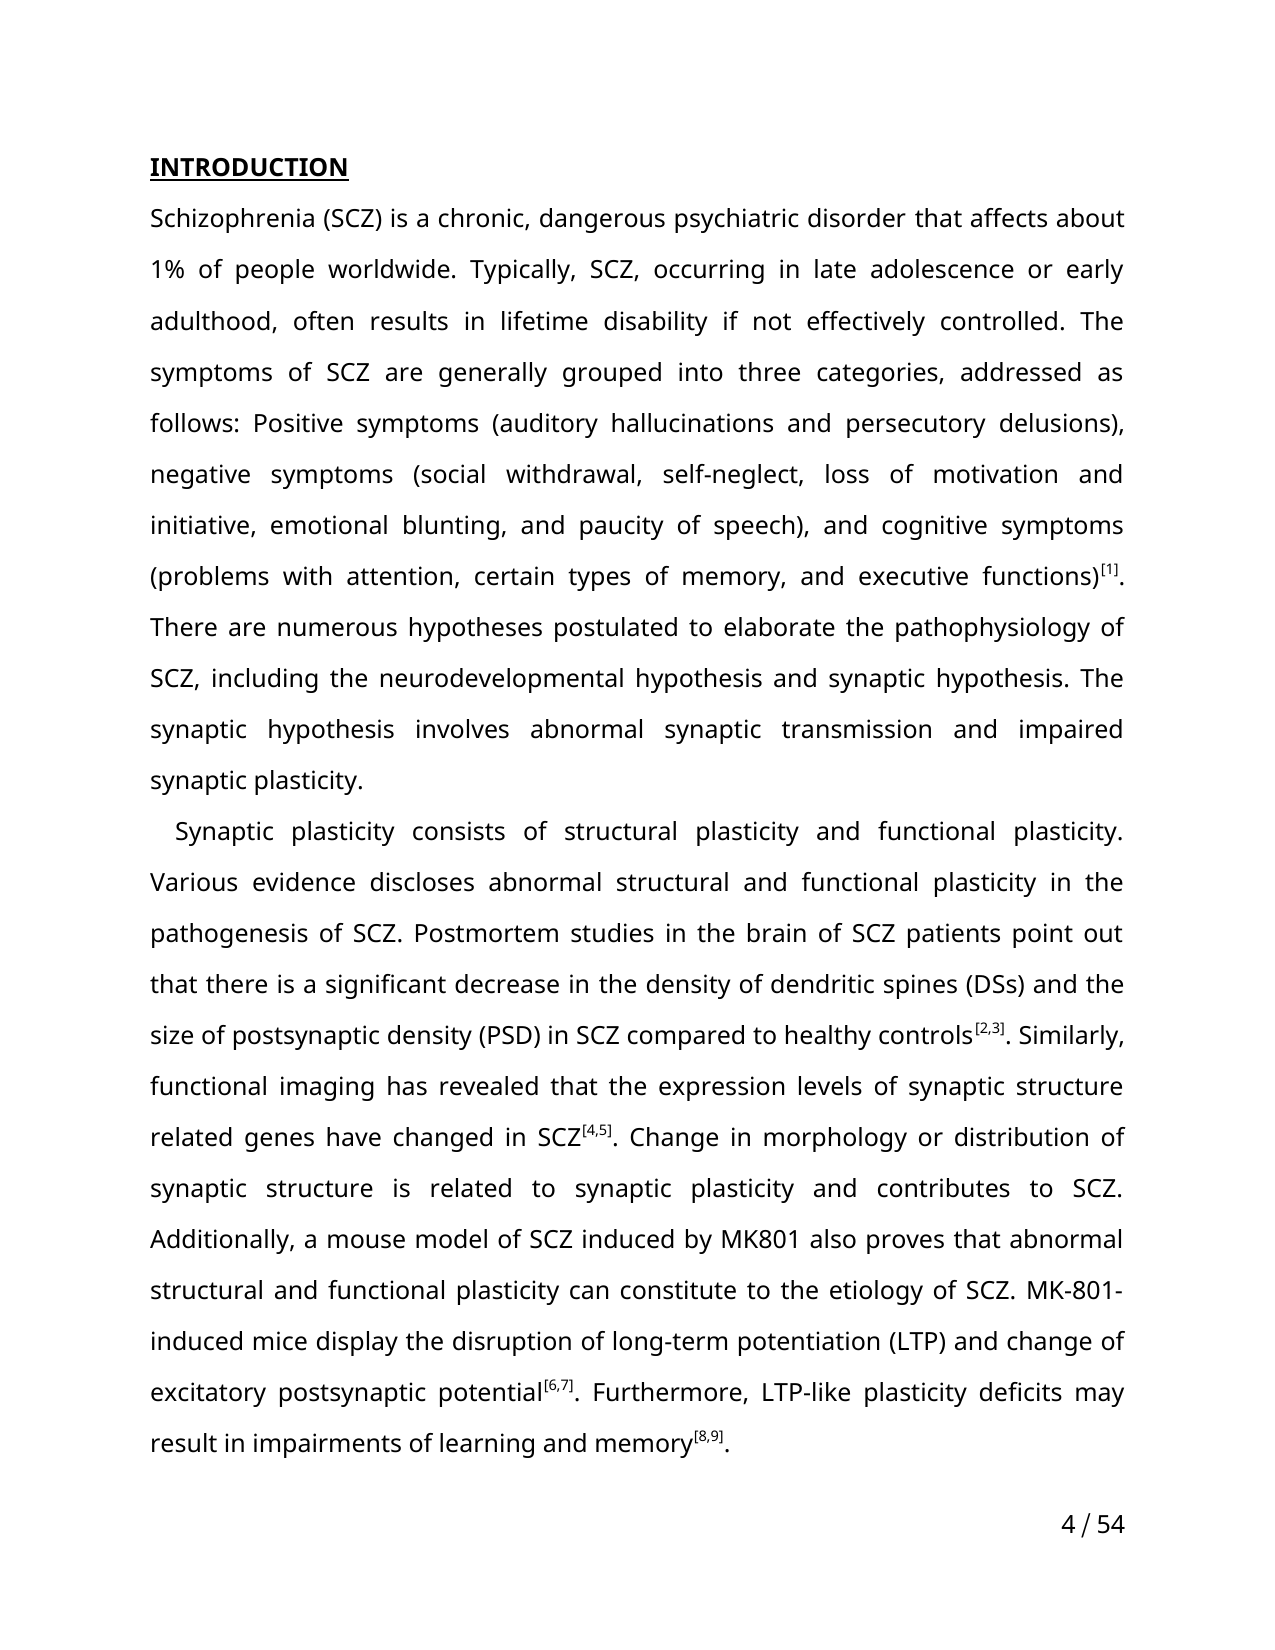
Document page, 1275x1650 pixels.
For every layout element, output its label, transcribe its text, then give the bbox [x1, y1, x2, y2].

text INTRODUCTION [150, 150, 1125, 184]
text Schizophrenia (SCZ) is a chronic, dangerous psychiatric disorder that affects about 1% of people worldwide. Typically, SCZ, occurring in late adolescence or early adulthood, often results in lifetime disability if not effectively controlled. The symptoms of SCZ are generally grouped into three categories, addressed as follows: Positive symptoms (auditory hallucinations and persecutory delusions), negative symptoms (social withdrawal, self-neglect, loss of motivation and initiative, emotional blunting, and paucity of speech), and cognitive symptoms (problems with attention, certain types of memory, and executive functions)[1]. There are numerous hypotheses postulated to elaborate the pathophysiology of SCZ, including the neurodevelopmental hypothesis and synaptic hypothesis. The synaptic hypothesis involves abnormal synaptic transmission and impaired synaptic plasticity. [150, 201, 1125, 797]
text Synaptic plasticity consists of structural plasticity and functional plasticity. Various evidence discloses abnormal structural and functional plasticity in the pathogenesis of SCZ. Postmortem studies in the brain of SCZ patients point out that there is a significant decrease in the density of dendritic spines (DSs) and the size of postsynaptic density (PSD) in SCZ compared to healthy controls[2,3]. Similarly, functional imaging has revealed that the expression levels of synaptic structure related genes have changed in SCZ[4,5]. Change in morphology or distribution of synaptic structure is related to synaptic plasticity and contributes to SCZ. Additionally, a mouse model of SCZ induced by MK801 also proves that abnormal structural and functional plasticity can constitute to the etiology of SCZ. MK-801-induced mice display the disruption of long-term potentiation (LTP) and change of excitatory postsynaptic potential[6,7]. Furthermore, LTP-like plasticity deficits may result in impairments of learning and memory[8,9]. [150, 813, 1125, 1460]
